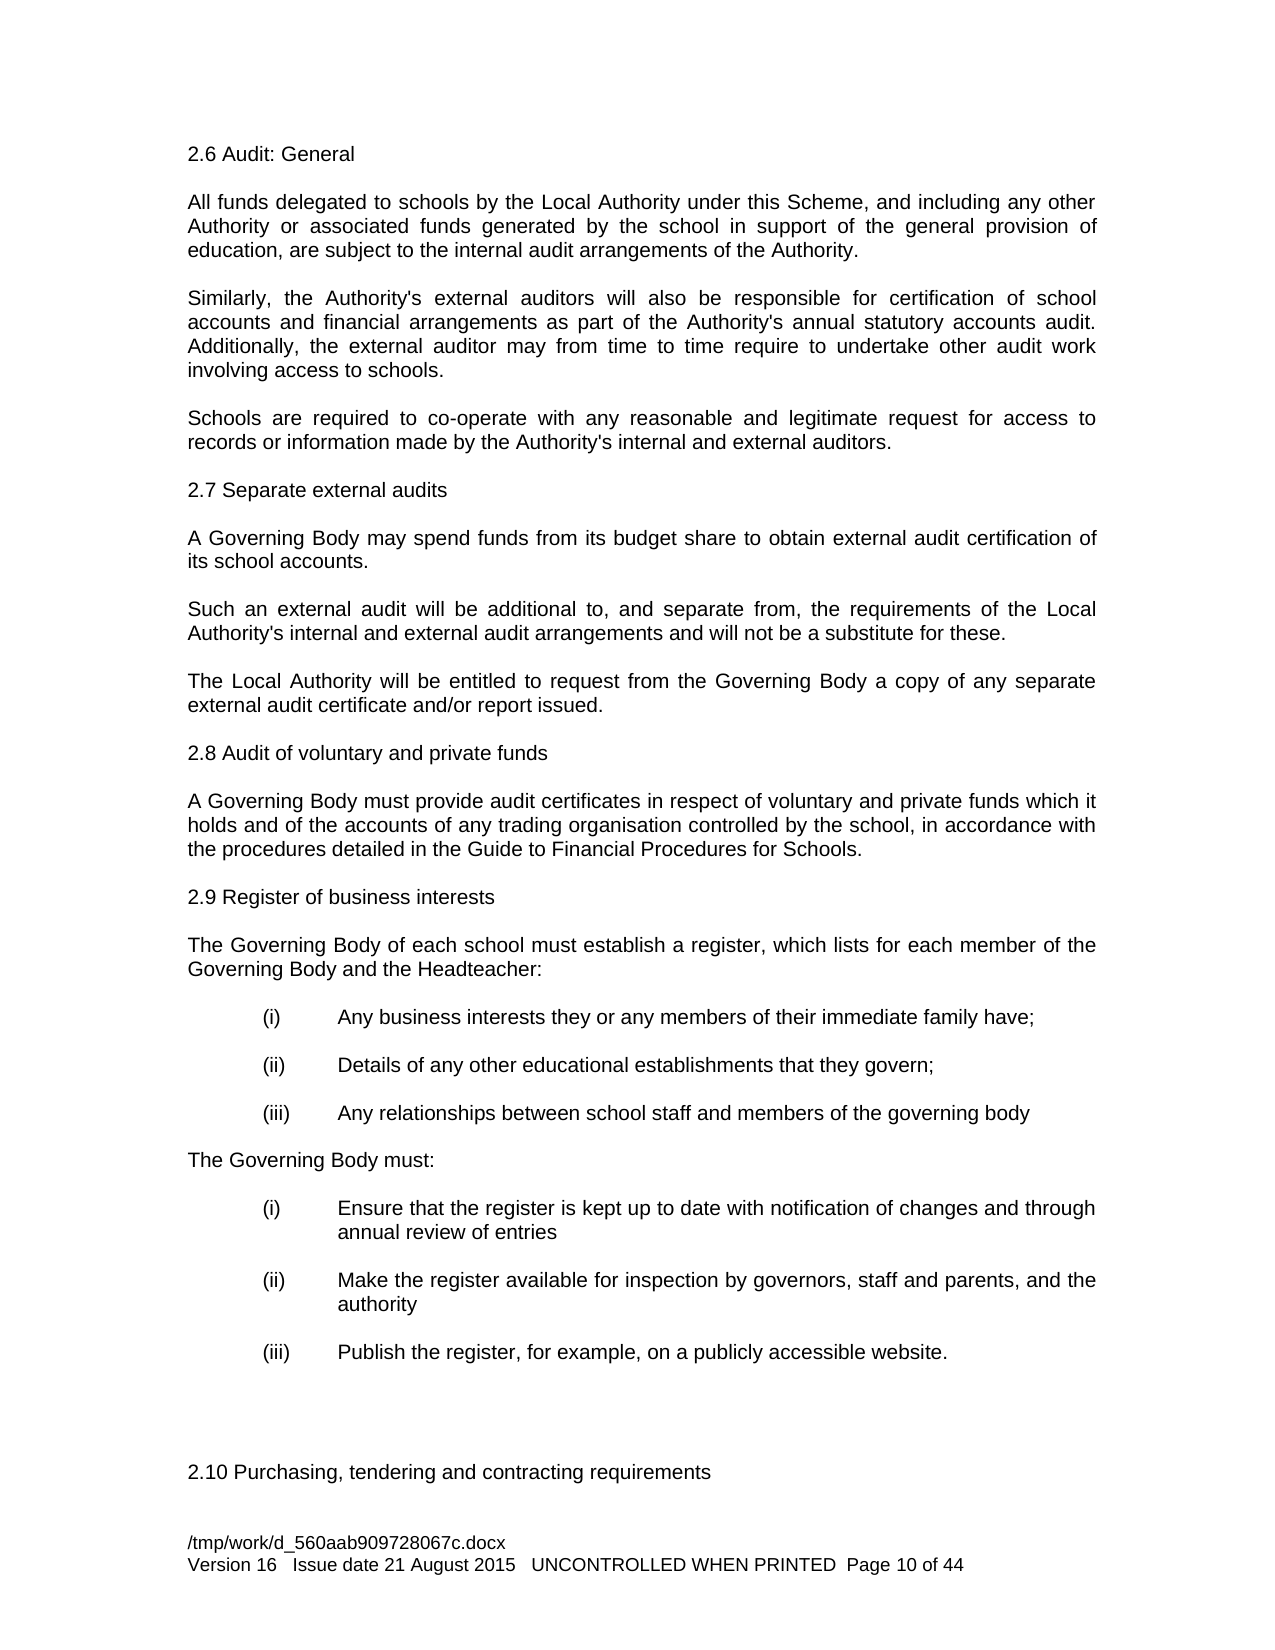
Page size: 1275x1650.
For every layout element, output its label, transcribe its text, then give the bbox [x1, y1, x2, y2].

text 2.6 Audit: General [187, 142, 1098, 166]
text Schools are required to co-operate with any reasonable and legitimate request for access to records or information made by the Authority's internal and external auditors. [187, 406, 1098, 453]
text (iii) Any relationships between school staff and members of the governing body [262, 1100, 1098, 1124]
text A Governing Body may spend funds from its budget share to obtain external audit certification of its school accounts. [187, 525, 1098, 573]
text The Governing Body must: [187, 1148, 1098, 1172]
text A Governing Body must provide audit certificates in respect of voluntary and private funds which it holds and of the accounts of any trading organisation controlled by the school, in accordance with the procedures detailed in the Guide to Financial Procedures for Schools. [187, 789, 1098, 861]
text (i) Any business interests they or any members of their immediate family have; [262, 1004, 1098, 1028]
text 2.7 Separate external audits [187, 477, 1098, 501]
list Make the register available for inspection by governors, staff and parents, and the authority [262, 1268, 1098, 1316]
text The Local Authority will be entitled to request from the Governing Body a copy of any separate external audit certificate and/or report issued. [187, 669, 1098, 717]
text Similarly, the Authority's external auditors will also be responsible for certification of school accounts and financial arrangements as part of the Authority's annual statutory accounts audit. Additionally, the external auditor may from time to time require to undertake other audit work involving access to schools. [187, 286, 1098, 382]
text 2.10 Purchasing, tendering and contracting requirements [187, 1460, 1098, 1484]
text 2.9 Register of business interests [187, 885, 1098, 909]
text (ii) Details of any other educational establishments that they govern; [187, 1052, 1098, 1076]
text All funds delegated to schools by the Local Authority under this Scheme, and including any other Authority or associated funds generated by the school in support of the general provision of education, are subject to the internal audit arrangements of the Authority. [187, 190, 1098, 262]
text 2.8 Audit of voluntary and private funds [187, 741, 1098, 765]
text Such an external audit will be additional to, and separate from, the requirements of the Local Authority's internal and external audit arrangements and will not be a substitute for these. [187, 597, 1098, 645]
list Ensure that the register is kept up to date with notification of changes and through annual review of entries [262, 1196, 1098, 1244]
list Publish the register, for example, on a publicly accessible website. [262, 1340, 1098, 1364]
text The Governing Body of each school must establish a register, which lists for each member of the Governing Body and the Headteacher: [187, 933, 1098, 981]
